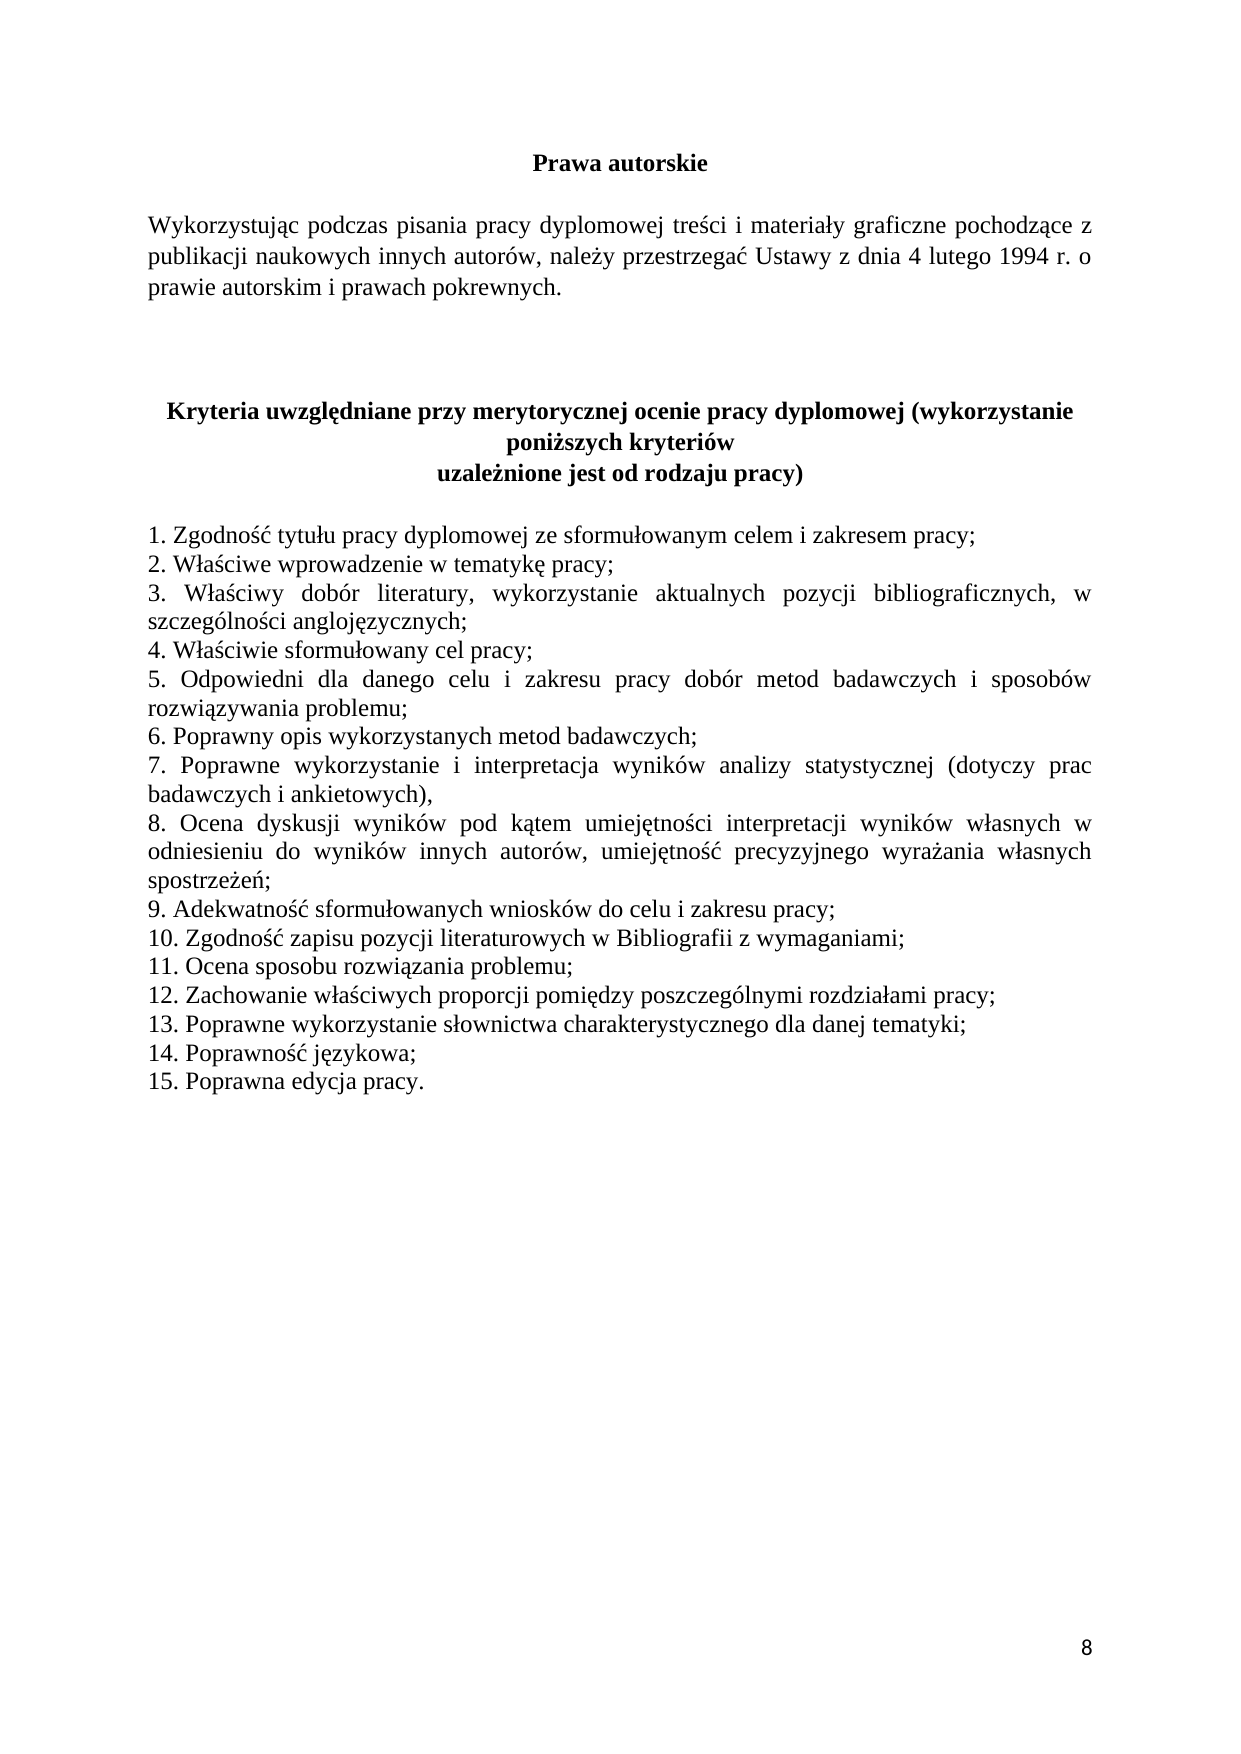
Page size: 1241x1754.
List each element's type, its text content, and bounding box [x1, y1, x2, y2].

text Prawa autorskie [148, 148, 1093, 176]
text Wykorzystując podczas pisania pracy dyplomowej treści i materiały graficzne pochodzące z publikacji naukowych innych autorów, należy przestrzegać Ustawy z dnia 4 lutego 1994 r. o prawie autorskim i prawach pokrewnych. [148, 210, 1093, 301]
text 10. Zgodność zapisu pozycji literaturowych w Bibliografii z wymaganiami; [148, 923, 1093, 951]
text 12. Zachowanie właściwych proporcji pomiędzy poszczególnymi rozdziałami pracy; [148, 980, 1093, 1009]
text uzależnione jest od rodzaju pracy) [148, 458, 1093, 487]
text 8. Ocena dyskusji wyników pod kątem umiejętności interpretacji wyników własnych w odniesieniu do wyników innych autorów, umiejętność precyzyjnego wyrażania własnych spostrzeżeń; [148, 808, 1093, 894]
text 11. Ocena sposobu rozwiązania problemu; [148, 951, 1093, 980]
text Kryteria uwzględniane przy merytorycznej ocenie pracy dyplomowej (wykorzystanie poniższych kryteriów [148, 396, 1093, 456]
text 14. Poprawność językowa; [148, 1038, 1093, 1066]
text 1. Zgodność tytułu pracy dyplomowej ze sformułowanym celem i zakresem pracy; [148, 520, 1093, 549]
text 5. Odpowiedni dla danego celu i zakresu pracy dobór metod badawczych i sposobów rozwiązywania problemu; [148, 664, 1093, 721]
text 6. Poprawny opis wykorzystanych metod badawczych; [148, 721, 1093, 750]
text 2. Właściwe wprowadzenie w tematykę pracy; [148, 549, 1093, 578]
text 9. Adekwatność sformułowanych wniosków do celu i zakresu pracy; [148, 894, 1093, 923]
text 13. Poprawne wykorzystanie słownictwa charakterystycznego dla danej tematyki; [148, 1009, 1093, 1038]
text 4. Właściwie sformułowany cel pracy; [148, 635, 1093, 664]
text 15. Poprawna edycja pracy. [148, 1066, 1093, 1095]
text 3. Właściwy dobór literatury, wykorzystanie aktualnych pozycji bibliograficznych, w szczególności anglojęzycznych; [148, 578, 1093, 635]
text 7. Poprawne wykorzystanie i interpretacja wyników analizy statystycznej (dotyczy prac badawczych i ankietowych), [148, 750, 1093, 808]
